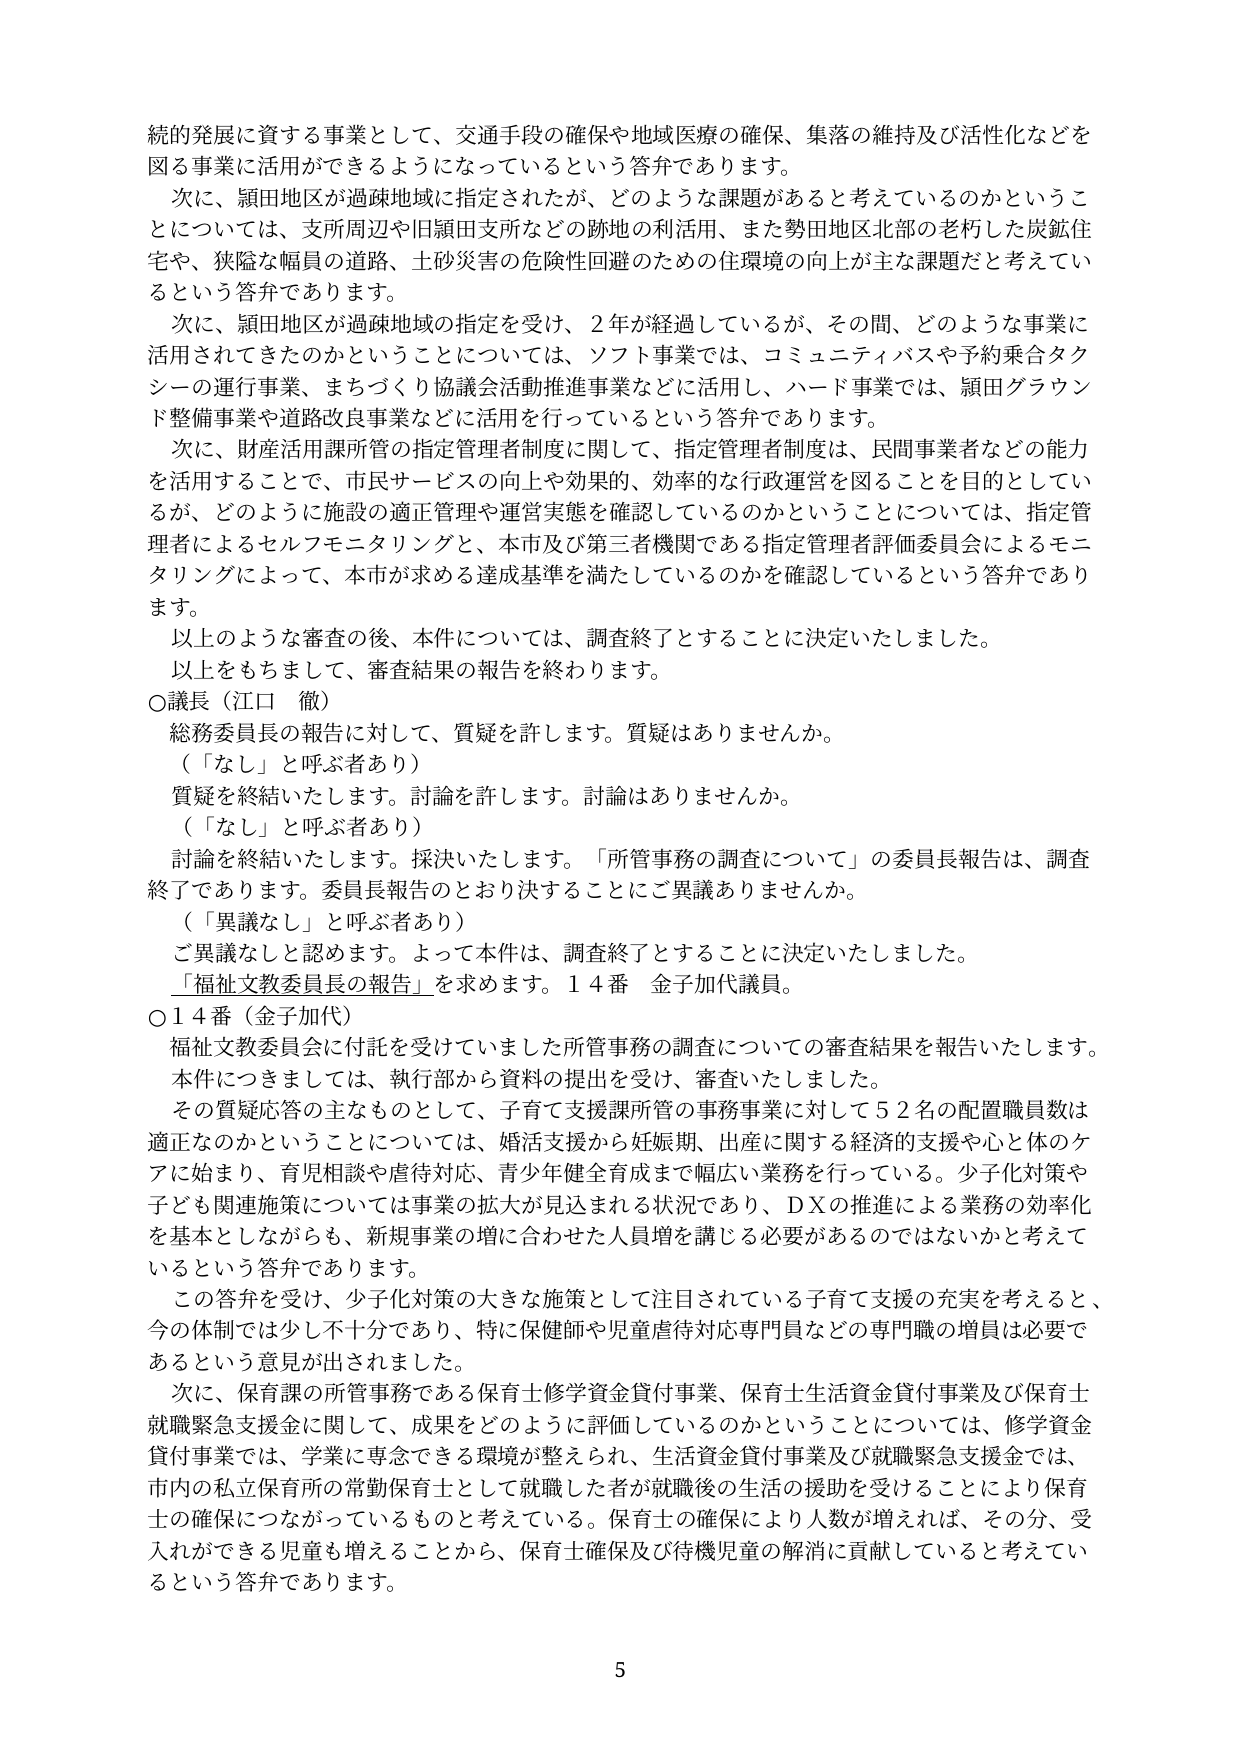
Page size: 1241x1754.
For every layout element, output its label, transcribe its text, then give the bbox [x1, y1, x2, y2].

text 「福祉文教委員長の報告」を求めます。１４番 金子加代議員。 [148, 968, 1092, 999]
text （「なし」と呼ぶ者あり） [148, 747, 1092, 779]
text 本件につきましては、執行部から資料の提出を受け、審査いたしました。 [148, 1062, 1092, 1093]
text 以上のような審査の後、本件については、調査終了とすることに決定いたしました。 [148, 621, 1092, 653]
text 福祉文教委員会に付託を受けていました所管事務の調査についての審査結果を報告いたします。 [148, 1031, 1092, 1062]
text ご異議なしと認めます。よって本件は、調査終了とすることに決定いたしました。 [148, 936, 1092, 968]
text ○議長（江口 徹） [148, 684, 1092, 716]
text （「なし」と呼ぶ者あり） [148, 810, 1092, 842]
text 総務委員長の報告に対して、質疑を許します。質疑はありませんか。 [148, 716, 1092, 747]
text ○１４番（金子加代） [148, 999, 1092, 1031]
text 以上をもちまして、審査結果の報告を終わります。 [148, 653, 1092, 684]
text （「異議なし」と呼ぶ者あり） [148, 905, 1092, 936]
text 討論を終結いたします。採決いたします。所管事務の調査についての委員長報告は、調査終了であります。委員長報告のとおり決することにご異議ありませんか。 [148, 842, 1092, 905]
text 質疑を終結いたします。討論を許します。討論ありませんか。 [148, 779, 1092, 810]
